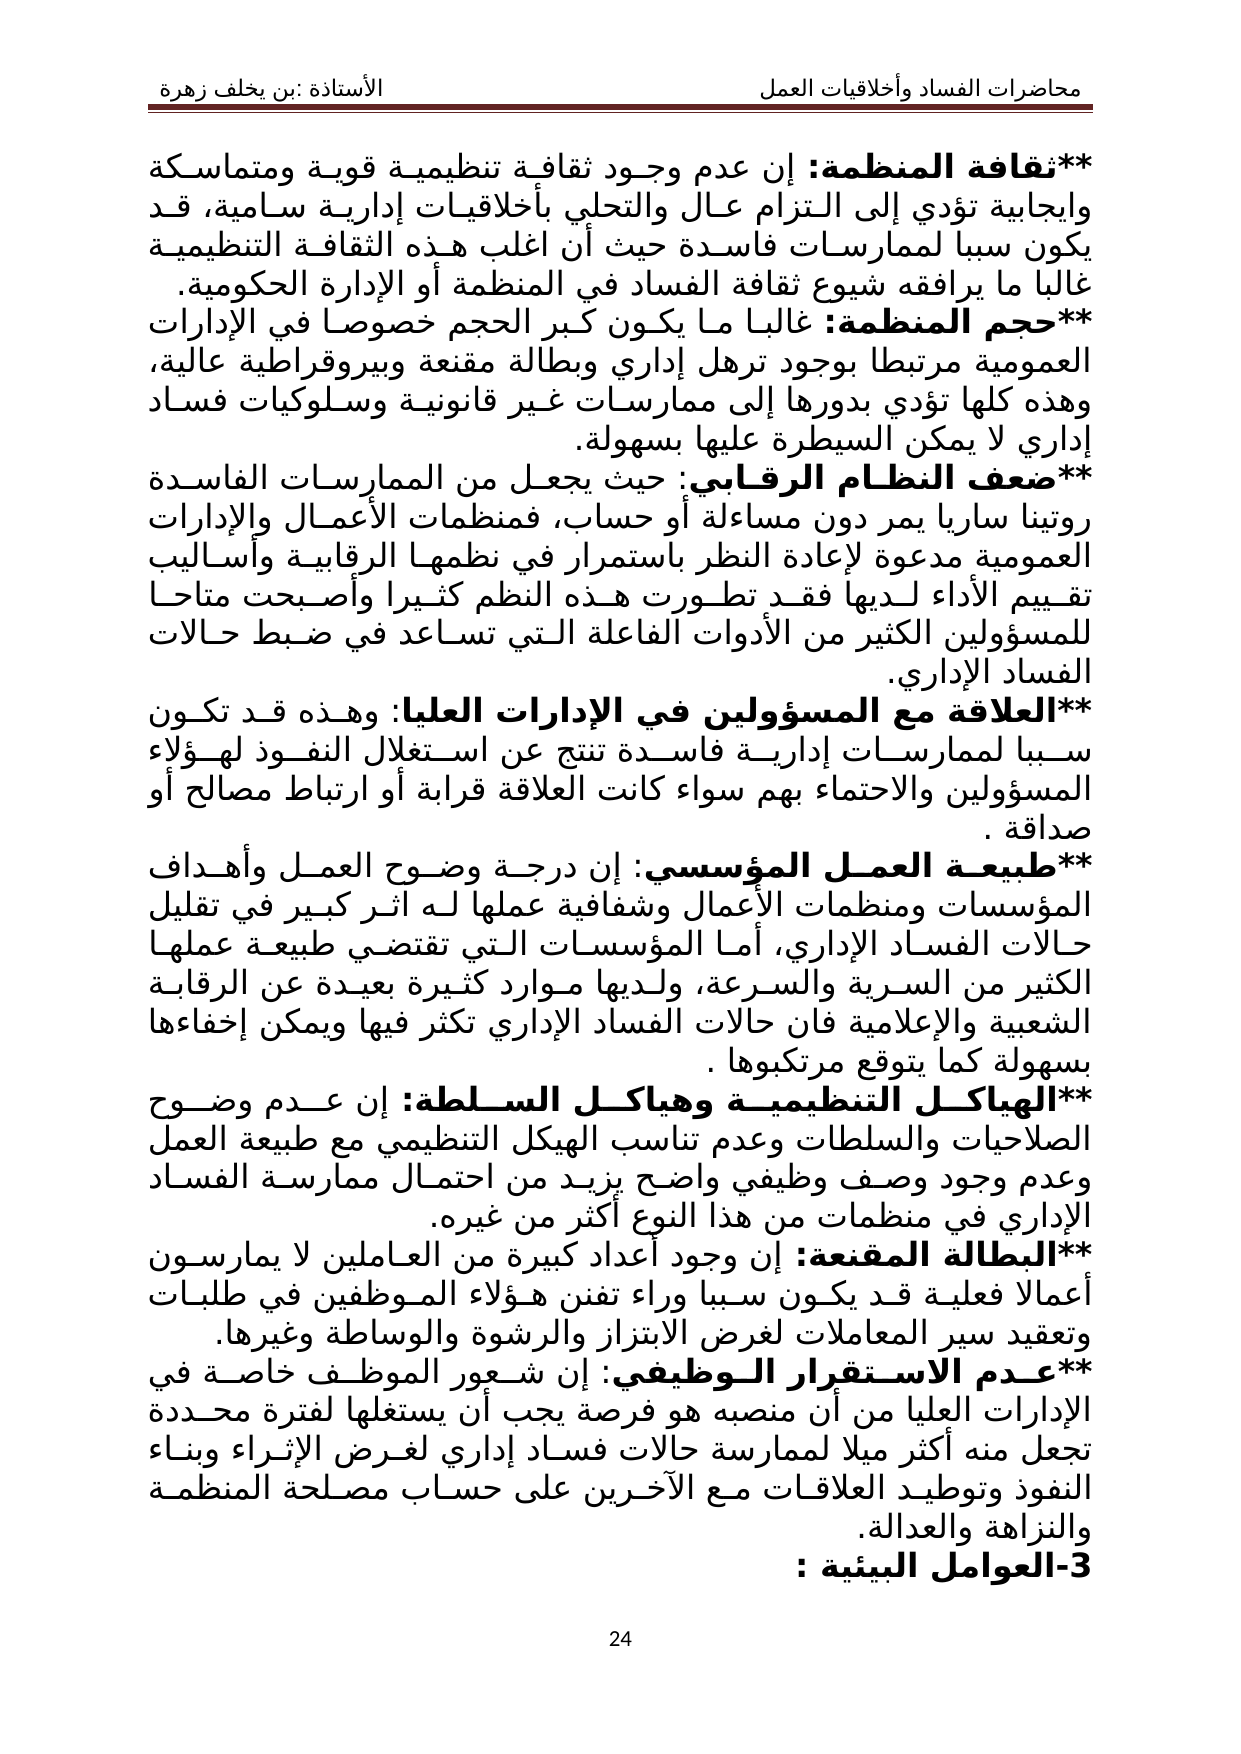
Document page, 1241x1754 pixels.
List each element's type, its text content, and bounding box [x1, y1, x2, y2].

text **البطالة المقنعة: إن وجود أعداد كبيرة من العاملين لا يمارسون أعمالا فعلية قد يكون سببا وراء تفنن هؤلاء الموظفين في طلبات وتعقيد سير المعاملات لغرض الابتزاز والرشوة والوساطة وغيرها. [148, 1236, 1093, 1352]
text **حجم المنظمة: غالبا ما يكون كبر الحجم خصوصا في الإدارات العمومية مرتبطا بوجود ترهل إداري وبطالة مقنعة وبيروقراطية عالية، وهذه كلها تؤدي بدورها إلى ممارسات غير قانونية وسلوكيات فساد إداري لا يمكن السيطرة عليها بسهولة. [148, 303, 1093, 458]
text **ثقافة المنظمة: إن عدم وجود ثقافة تنظيمية قوية ومتماسكة وايجابية تؤدي إلى التزام عال والتحلي بأخلاقيات إدارية سامية، قد يكون سببا لممارسات فاسدة حيث أن اغلب هذه الثقافة التنظيمية غالبا ما يرافقه شيوع ثقافة الفساد في المنظمة أو الإدارة الحكومية. [148, 148, 1093, 303]
text **عدم الاستقرار الوظيفي: إن شعور الموظف خاصة في الإدارات العليا من أن منصبه هو فرصة يجب أن يستغلها لفترة محددة تجعل منه أكثر ميلا لممارسة حالات فساد إداري لغرض الإثراء وبناء النفوذ وتوطيد العلاقات مع الآخرين على حساب مصلحة المنظمة والنزاهة والعدالة. [148, 1352, 1093, 1546]
text **العلاقة مع المسؤولين في الإدارات العليا: وهذه قد تكون سببا لممارسات إدارية فاسدة تنتج عن استغلال النفوذ لهؤلاء المسؤولين والاحتماء بهم سواء كانت العلاقة قرابة أو ارتباط مصالح أو صداقة . [148, 692, 1093, 847]
text **طبيعة العمل المؤسسي: إن درجة وضوح العمل وأهداف المؤسسات ومنظمات الأعمال وشفافية عملها له اثر كبير في تقليل حالات الفساد الإداري، أما المؤسسات التي تقتضي طبيعة عملها الكثير من السرية والسرعة، ولديها موارد كثيرة بعيدة عن الرقابة الشعبية والإعلامية فان حالات الفساد الإداري تكثر فيها ويمكن إخفاءها بسهولة كما يتوقع مرتكبوها . [148, 847, 1093, 1080]
text **ضعف النظام الرقابي: حيث يجعل من الممارسات الفاسدة روتينا ساريا يمر دون مساءلة أو حساب، فمنظمات الأعمال والإدارات العمومية مدعوة لإعادة النظر باستمرار في نظمها الرقابية وأساليب تقييم الأداء لديها فقد تطورت هذه النظم كثيرا وأصبحت متاحا للمسؤولين الكثير من الأدوات الفاعلة التي تساعد في ضبط حالات الفساد الإداري. [148, 458, 1093, 692]
text 3-العوامل البيئية : [148, 1546, 1093, 1585]
text **الهياكل التنظيمية وهياكل السلطة: إن عدم وضوح الصلاحيات والسلطات وعدم تناسب الهيكل التنظيمي مع طبيعة العمل وعدم وجود وصف وظيفي واضح يزيد من احتمال ممارسة الفساد الإداري في منظمات من هذا النوع أكثر من غيره. [148, 1080, 1093, 1236]
